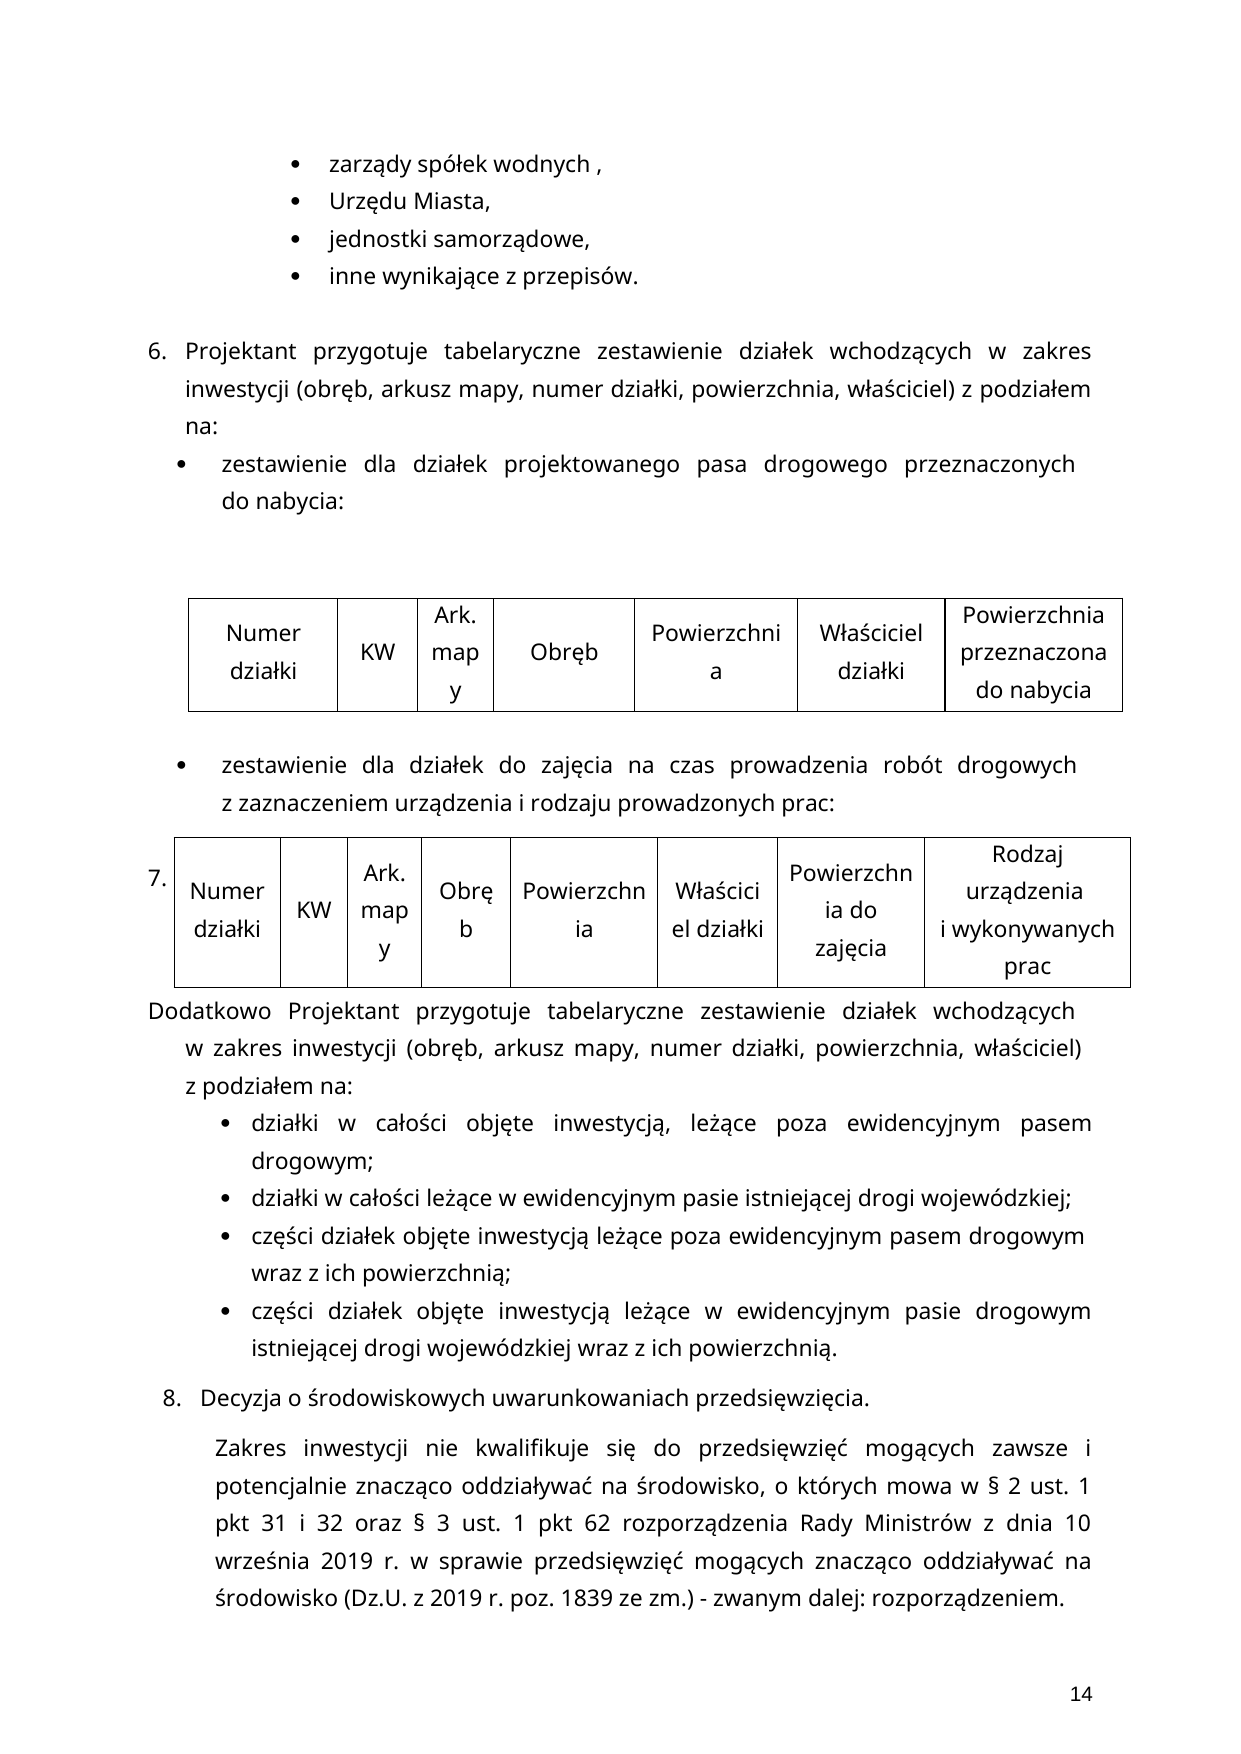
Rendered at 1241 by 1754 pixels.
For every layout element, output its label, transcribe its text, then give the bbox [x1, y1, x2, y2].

text Zakres inwestycji nie kwalifikuje się do przedsięwzięć mogących zawsze i potencjalnie znacząco oddziaływać na środowisko, o których mowa w § 2 ust. 1 pkt 31 i 32 oraz § 3 ust. 1 pkt 62 rozporządzenia Rady Ministrów z dnia 10 września 2019 r. w sprawie przedsięwzięć mogących znacząco oddziaływać na środowisko (Dz.U. z 2019 r. poz. 1839 ze zm.) - zwanym dalej: rozporządzeniem. [215, 1432, 1093, 1613]
table_header Obręb [422, 838, 510, 987]
list Projektant przygotuje tabelaryczne zestawienie działek wchodzących w zakres inwestycji (obręb, arkusz mapy, numer działki, powierzchnia, właściciel) z podziałem na: [148, 335, 1093, 441]
table_header Właściciel działki [798, 599, 944, 711]
table_header Obręb [494, 599, 634, 711]
table_header Ark. mapy [348, 838, 421, 987]
list Decyzja o środowiskowych uwarunkowaniach przedsięwzięcia. [162, 1382, 1093, 1413]
list działki w całości objęte inwestycją, leżące poza ewidencyjnym pasem drogowym; [221, 1107, 1093, 1176]
table_header Numer działki [189, 599, 337, 711]
table_header Numer działki [175, 838, 280, 987]
table_header KW [338, 599, 417, 711]
list zestawienie dla działek do zajęcia na czas prowadzenia robót drogowych z zaznaczeniem urządzenia i rodzaju prowadzonych prac: [177, 749, 1093, 818]
list Urzędu Miasta, [291, 185, 1093, 216]
list inne wynikające z przepisów. [291, 260, 1093, 291]
table_header Powierzchnia do zajęcia [778, 838, 924, 987]
table_header Powierzchnia przeznaczona do nabycia [946, 599, 1122, 711]
list jednostki samorządowe, [291, 223, 1093, 254]
list części działek objęte inwestycją leżące w ewidencyjnym pasie drogowym istniejącej drogi wojewódzkiej wraz z ich powierzchnią. [221, 1294, 1093, 1363]
list zarządy spółek wodnych , [291, 148, 1093, 179]
table_header Właściciel działki [658, 838, 777, 987]
table_header Rodzaj urządzenia i wykonywanych prac [925, 838, 1130, 987]
table_header KW [281, 838, 347, 987]
table_header Powierzchnia [511, 838, 657, 987]
list Dodatkowo Projektant przygotuje tabelaryczne zestawienie działek wchodzących w zakres inwestycji (obręb, arkusz mapy, numer działki, powierzchnia, właściciel) z podziałem na: [148, 862, 1093, 1101]
table_header Powierzchnia [635, 599, 797, 711]
list działki w całości leżące w ewidencyjnym pasie istniejącej drogi wojewódzkiej; [221, 1182, 1093, 1213]
table_header Ark. mapy [418, 599, 493, 711]
list zestawienie dla działek projektowanego pasa drogowego przeznaczonych do nabycia: [177, 448, 1093, 516]
list części działek objęte inwestycją leżące poza ewidencyjnym pasem drogowym wraz z ich powierzchnią; [221, 1219, 1093, 1288]
